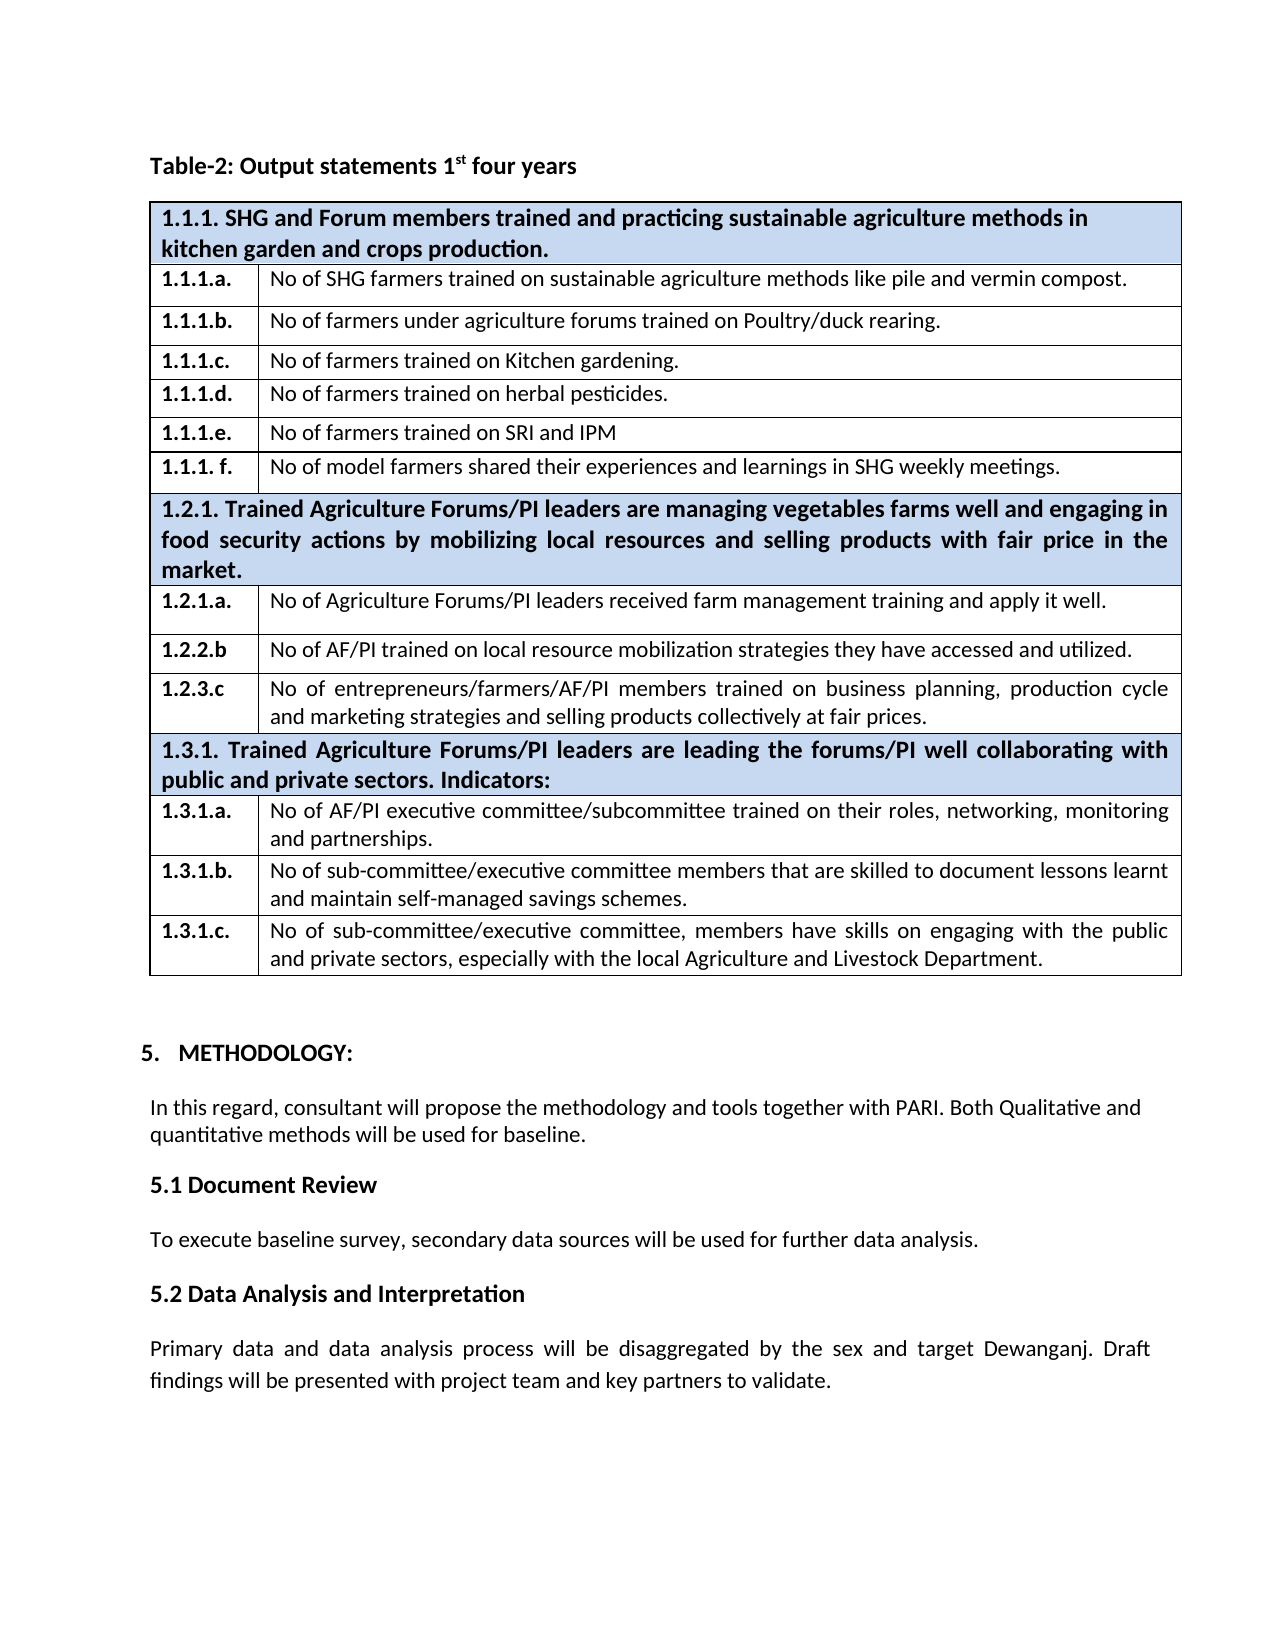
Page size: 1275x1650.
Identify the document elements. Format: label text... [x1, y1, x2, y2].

table_cell No of Agriculture Forums/PI leaders received farm management training and apply it well. [259, 586, 1181, 634]
table_cell 1.1.1.b. [151, 307, 258, 345]
table_cell No of farmers under agriculture forums trained on Poultry/duck rearing. [259, 307, 1181, 345]
table_cell 1.2.1. Trained Agriculture Forums/PI leaders are managing vegetables farms well and engaging in food security actions by mobilizing local resources and selling products with fair price in the market. [151, 494, 1181, 585]
table_cell 1.1.1. f. [151, 453, 258, 492]
text To execute baseline survey, secondary data sources will be used for further data analysis. [150, 1225, 1153, 1253]
table_cell 1.2.3.c [151, 674, 258, 733]
table_cell No of model farmers shared their experiences and learnings in SHG weekly meetings. [259, 453, 1181, 492]
table_cell No of entrepreneurs/farmers/AF/PI members trained on business planning, production cycle and marketing strategies and selling products collectively at fair prices. [259, 674, 1181, 733]
table_cell 1.1.1.c. [151, 346, 258, 378]
table_cell No of sub-committee/executive committee, members have skills on engaging with the public and private sectors, especially with the local Agriculture and Livestock Department. [259, 916, 1181, 975]
table_cell 1.3.1.b. [151, 856, 258, 915]
table_cell 1.3.1.a. [151, 796, 258, 855]
table_cell No of farmers trained on herbal pesticides. [259, 380, 1181, 417]
table_cell 1.2.1.a. [151, 586, 258, 634]
table_cell No of farmers trained on Kitchen gardening. [259, 346, 1181, 378]
table_cell No of sub-committee/executive committee members that are skilled to document lessons learnt and maintain self-managed savings schemes. [259, 856, 1181, 915]
table_cell No of farmers trained on SRI and IPM [259, 418, 1181, 451]
table_cell 1.1.1.e. [151, 418, 258, 451]
text Primary data and data analysis process will be disaggregated by the sex and target Dewanganj. Draft findings will be presented with project team and key partners to validate. [150, 1334, 1153, 1394]
text Table-2: Output statements 1st four years [150, 150, 1153, 181]
table_cell No of SHG farmers trained on sustainable agriculture methods like pile and vermin compost. [259, 265, 1181, 306]
table_cell 1.3.1. Trained Agriculture Forums/PI leaders are leading the forums/PI well collaborating with public and private sectors. Indicators: [151, 734, 1181, 795]
table_cell 1.2.2.b [151, 635, 258, 673]
table_cell 1.1.1.a. [151, 265, 258, 306]
list METHODOLOGY: [141, 1037, 1153, 1067]
table_cell 1.1.1.d. [151, 380, 258, 417]
text In this regard, consultant will propose the methodology and tools together with PARI. Both Qualitative and quantitative methods will be used for baseline. [150, 1093, 1153, 1149]
text 5.2 Data Analysis and Interpretation [150, 1278, 1153, 1309]
table_cell No of AF/PI trained on local resource mobilization strategies they have accessed and utilized. [259, 635, 1181, 673]
table_cell No of AF/PI executive committee/subcommittee trained on their roles, networking, monitoring and partnerships. [259, 796, 1181, 855]
table_header 1.1.1. SHG and Forum members trained and practicing sustainable agriculture methods in kitchen garden and crops production. [151, 203, 1181, 263]
table_cell 1.3.1.c. [151, 916, 258, 975]
text 5.1 Document Review [150, 1169, 1153, 1200]
